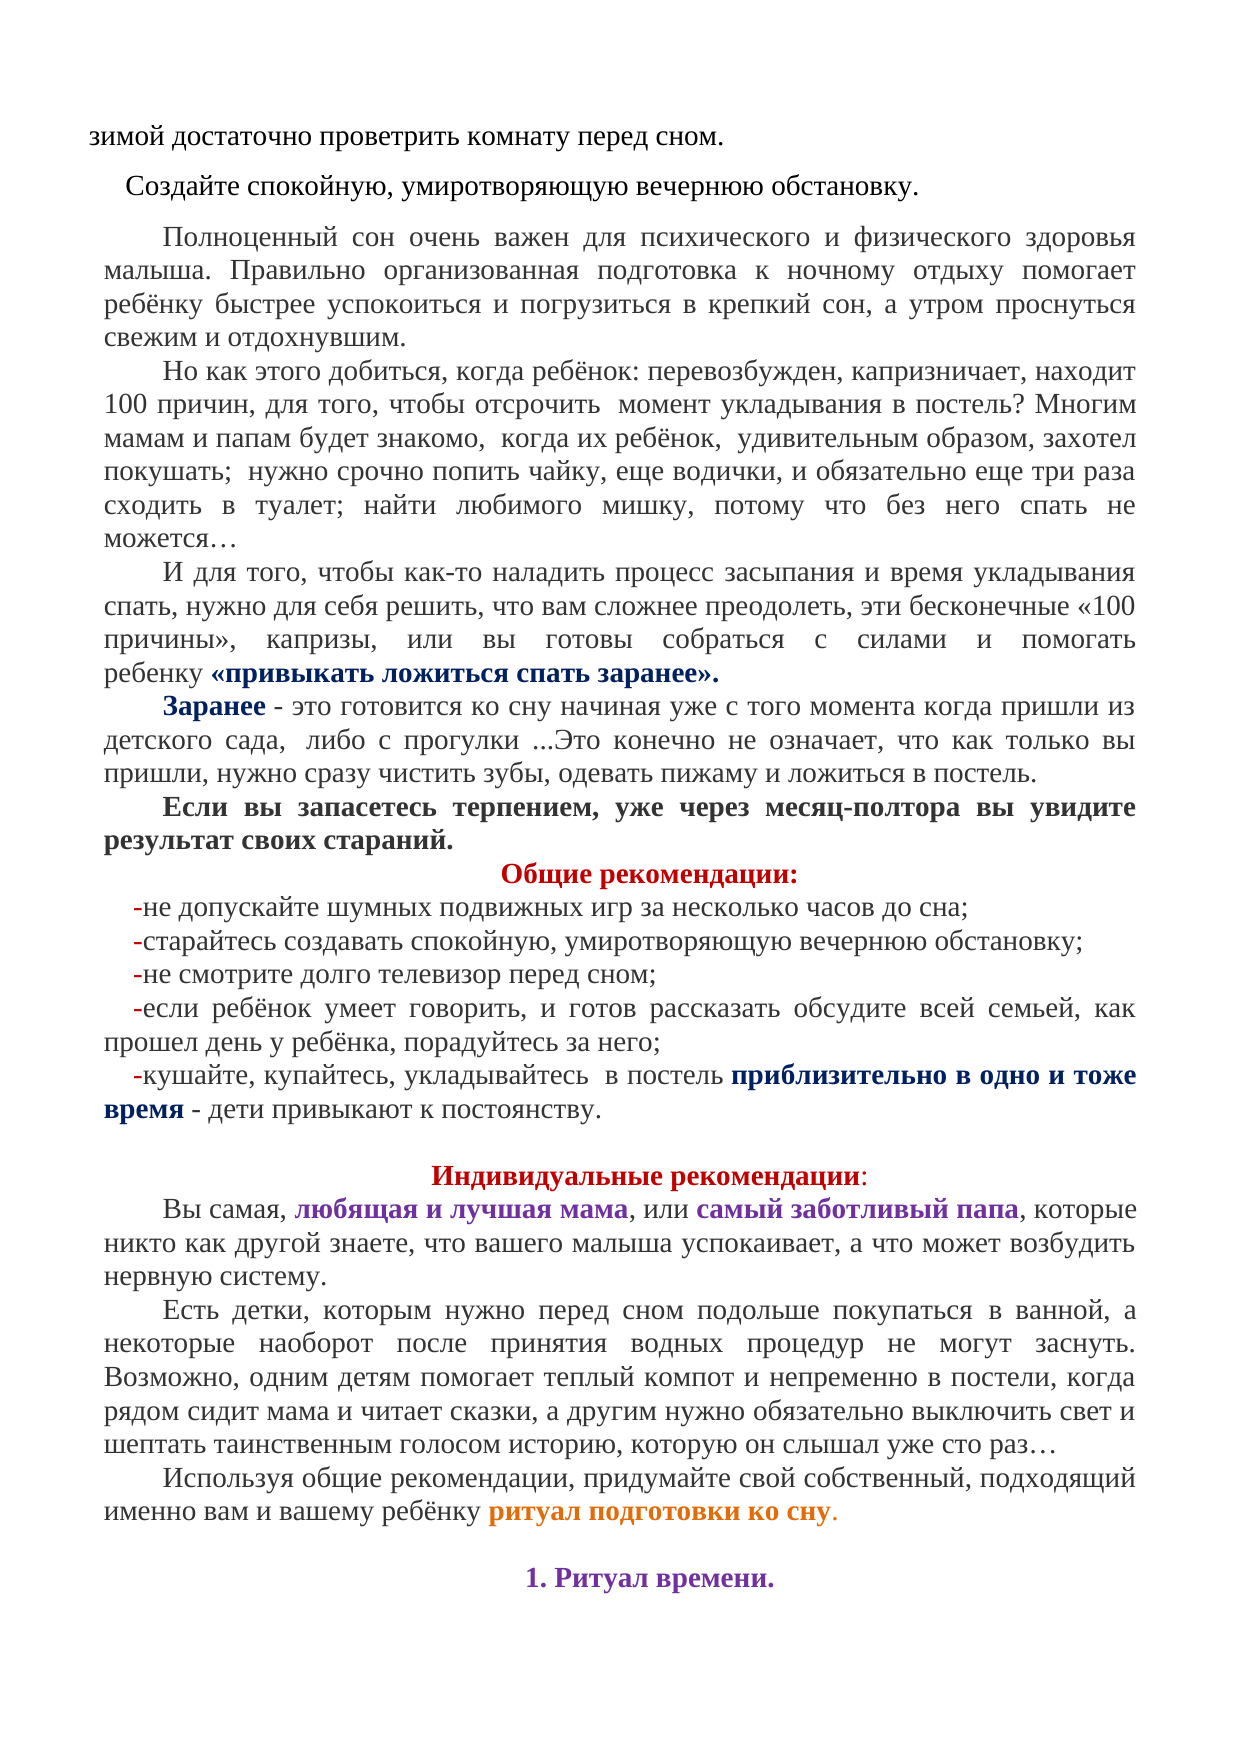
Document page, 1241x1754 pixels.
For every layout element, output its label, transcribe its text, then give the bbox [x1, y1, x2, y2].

text -кушайте, купайтесь, укладывайтесь в постель приблизительно в одно и тоже время - дети привыкают к постоянству. [103, 1057, 1137, 1124]
text Вы самая, любящая и лучшая мама, или самый заботливый папа, которые никто как другой знаете, что вашего малыша успокаивает, а что может возбудить нервную систему. [103, 1191, 1137, 1292]
text 1. Ритуал времени. [103, 1560, 1137, 1594]
text -старайтесь создавать спокойную, умиротворяющую вечернюю обстановку; [103, 923, 1137, 957]
text Используя общие рекомендации, придумайте свой собственный, подходящий именно вам и вашему ребёнку ритуал подготовки ко сну. [103, 1460, 1137, 1527]
text Полноценный сон очень важен для психического и физического здоровья малыша. Правильно организованная подготовка к ночному отдыху помогает ребёнку быстрее успокоиться и погрузиться в крепкий сон, а утром проснуться свежим и отдохнувшим. [103, 219, 1137, 353]
text Заранее - это готовится ко сну начиная уже с того момента когда пришли из детского сада, либо с прогулки ...Это конечно не означает, что как только вы пришли, нужно сразу чистить зубы, одевать пижаму и ложиться в постель. [103, 688, 1137, 789]
text Если вы запасетесь терпением, уже через месяц-полтора вы увидите результат своих стараний. [103, 789, 1137, 856]
text -если ребёнок умеет говорить, и готов рассказать обсудите всей семьей, как прошел день у ребёнка, порадуйтесь за него; [103, 990, 1137, 1057]
text Но как этого добиться, когда ребёнок: перевозбужден, капризничает, находит 100 причин, для того, чтобы отсрочить момент укладывания в постель? Многим мамам и папам будет знакомо, когда их ребёнок, удивительным образом, захотел покушать; нужно срочно попить чайку, еще водички, и обязательно еще три раза сходить в туалет; найти любимого мишку, потому что без него спать не можется… [103, 353, 1137, 554]
text Есть детки, которым нужно перед сном подольше покупаться в ванной, а некоторые наоборот после принятия водных процедур не могут заснуть. Возможно, одним детям помогает теплый компот и непременно в постели, когда рядом сидит мама и читает сказки, а другим нужно обязательно выключить свет и шептать таинственным голосом историю, которую он слышал уже сто раз… [103, 1292, 1137, 1460]
text Общие рекомендации: [103, 856, 1137, 889]
text -не смотрите долго телевизор перед сном; [103, 957, 1137, 990]
text Индивидуальные рекомендации: [103, 1158, 1137, 1191]
text -не допускайте шумных подвижных игр за несколько часов до сна; [103, 889, 1137, 923]
text И для того, чтобы как-то наладить процесс засыпания и время укладывания спать, нужно для себя решить, что вам сложнее преодолеть, эти бесконечные «100 причины», капризы, или вы готовы собраться с силами и помогать ребенку «привыкать ложиться спать заранее». [103, 554, 1137, 688]
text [89, 118, 1152, 202]
